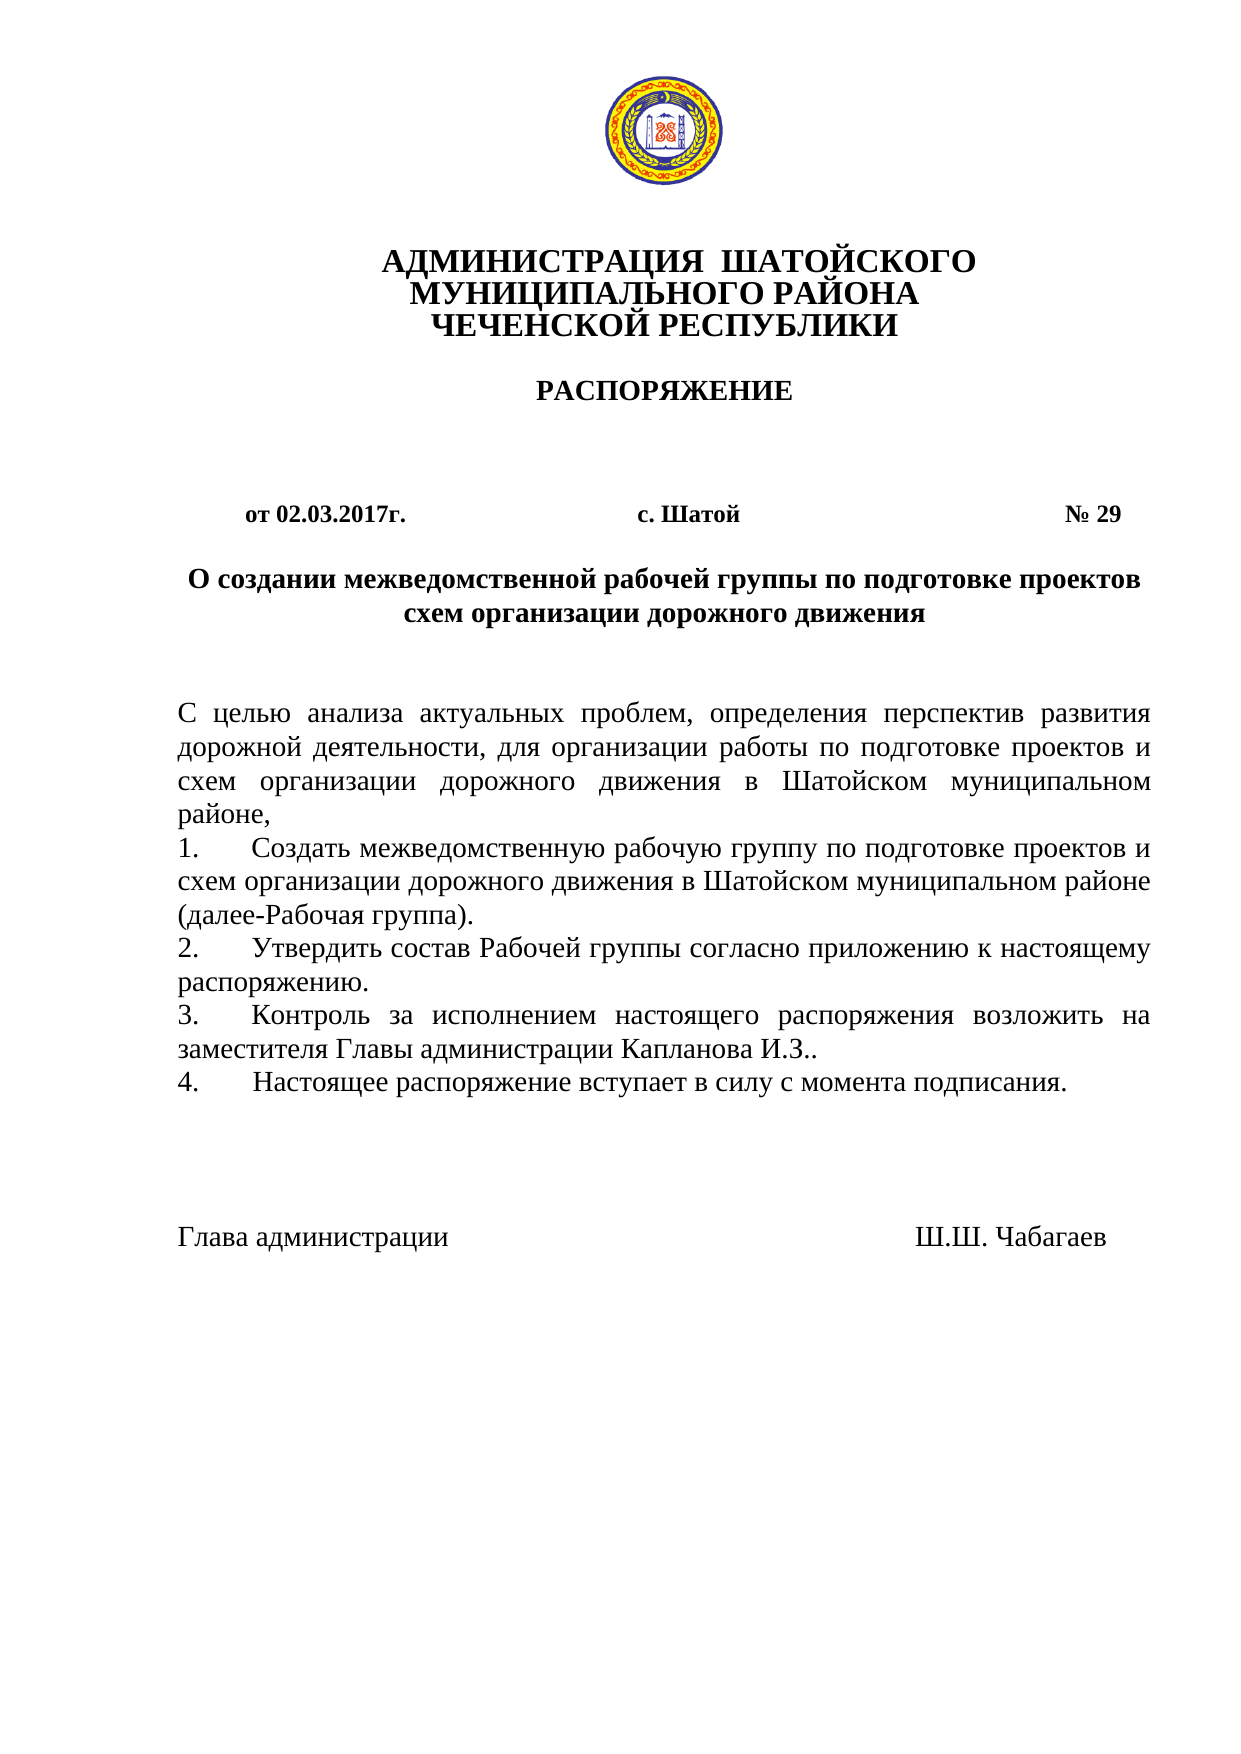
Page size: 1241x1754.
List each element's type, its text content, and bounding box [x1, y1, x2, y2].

text МУНИЦИПАЛЬНОГО РАЙОНА [177, 289, 539, 308]
list Утвердить состав Рабочей группы согласно приложению к настоящему распоряжению. [177, 930, 1152, 997]
picture [602, 75, 726, 188]
text ЧЕЧЕНСКОЙ РЕСПУБЛИКИ [177, 321, 1152, 340]
text МУНИЦИПАЛЬНОГО РАЙОНА [539, 289, 1152, 308]
list Создать межведомственную рабочую группу по подготовке проектов и схем организации дорожного движения в Шатойском муниципальном районе (далее-Рабочая группа). [177, 830, 1152, 930]
text АДМИНИСТРАЦИЯ ШАТОЙСКОГО [424, 257, 650, 277]
text Глава администрации Ш.Ш. Чабагаев [177, 1219, 1152, 1253]
text АДМИНИСТРАЦИЯ ШАТОЙСКОГО [650, 257, 1152, 277]
text АДМИНИСТРАЦИЯ ШАТОЙСКОГО [177, 257, 406, 277]
list Настоящее распоряжение вступает в силу с момента подписания. [177, 1064, 1152, 1098]
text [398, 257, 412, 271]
list Контроль за исполнением настоящего распоряжения возложить на заместителя Главы администрации Капланова И.З.. [177, 997, 1152, 1064]
text РАСПОРЯЖЕНИЕ [177, 373, 1152, 407]
text от 02.03.2017г. с. Шатой № 29 [177, 499, 1163, 528]
text С целью анализа актуальных проблем, определения перспектив развития дорожной деятельности, для организации работы по подготовке проектов и схем организации дорожного движения в Шатойском муниципальном районе, [177, 696, 1152, 830]
text О создании межведомственной рабочей группы по подготовке проектов схем организации дорожного движения [177, 561, 1152, 628]
